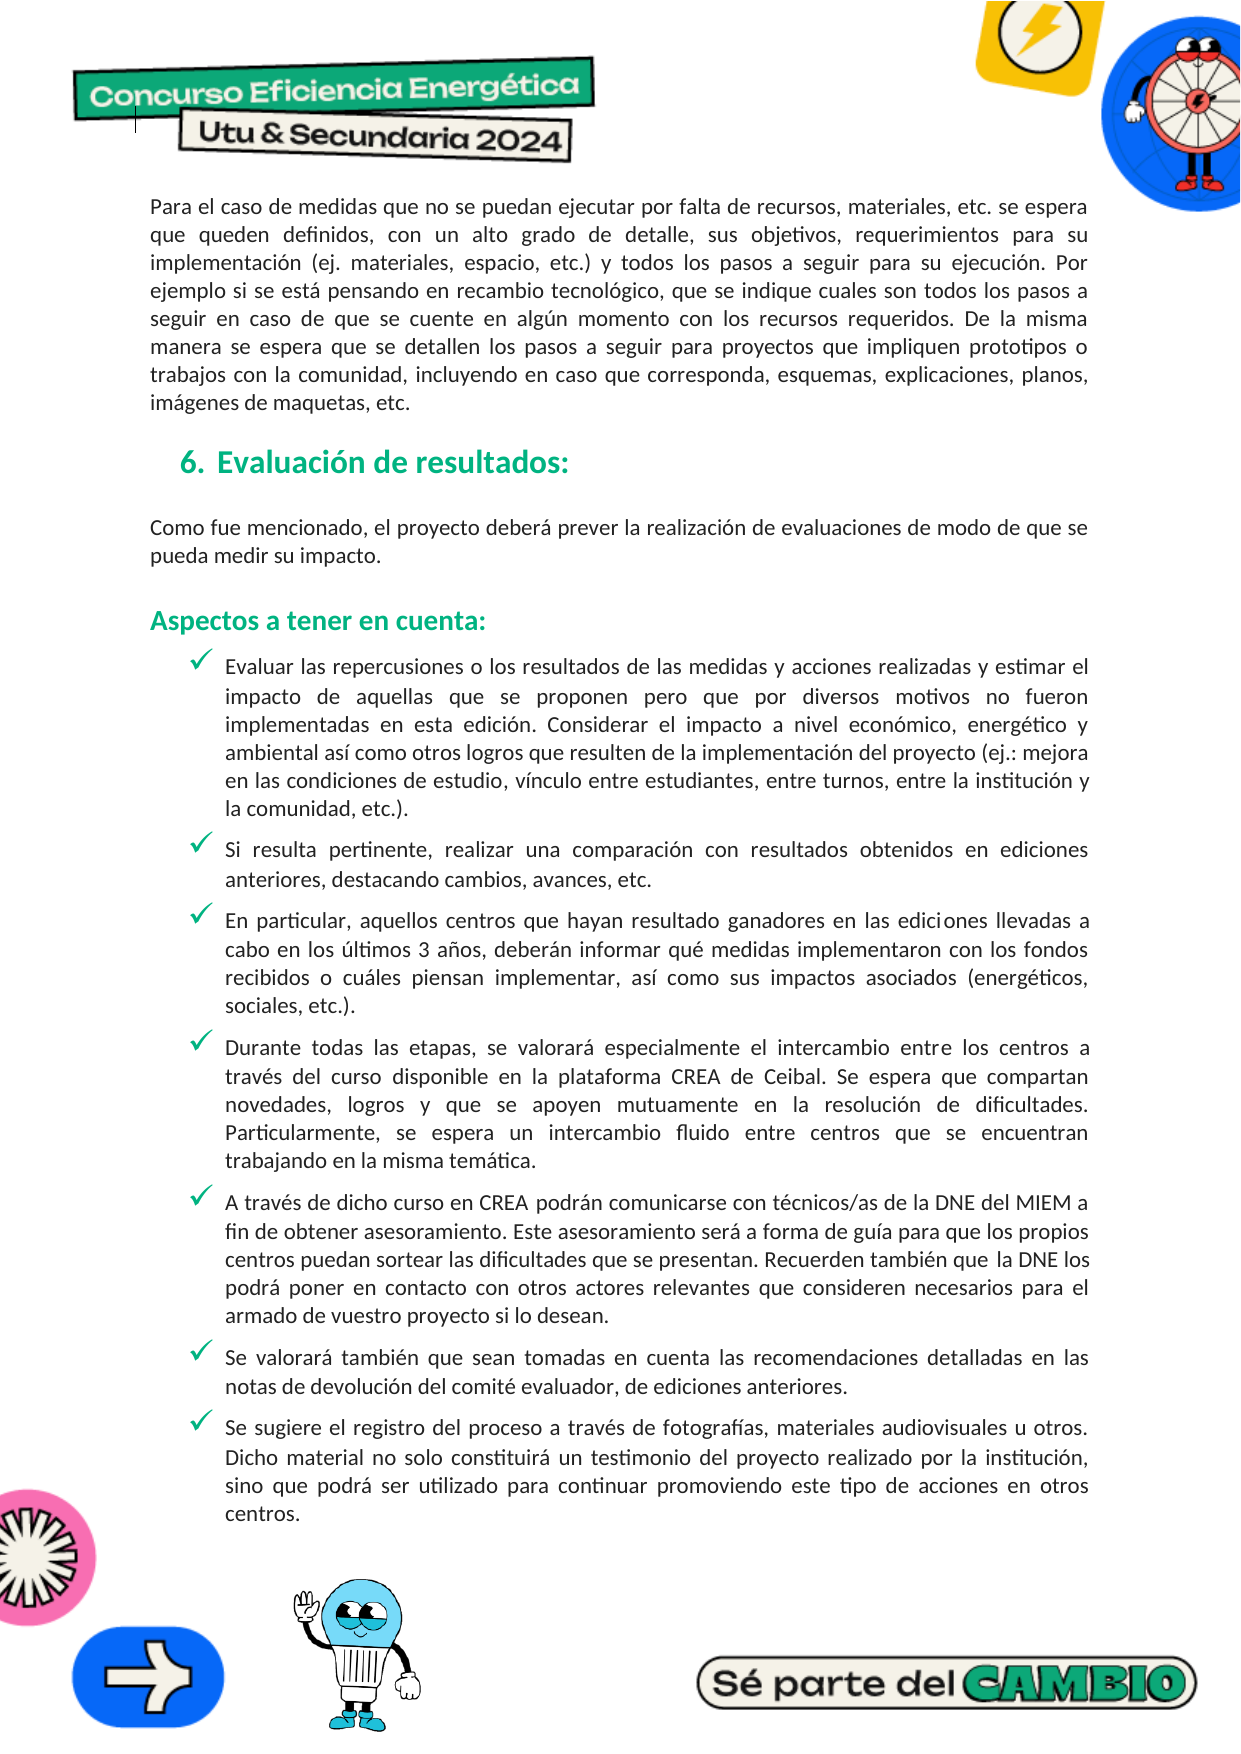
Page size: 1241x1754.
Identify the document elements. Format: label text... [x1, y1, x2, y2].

list Se valorará también que sean tomadas en cuenta las recomendaciones detalladas en las notas de devolución del comité evaluador, de ediciones anteriores. [187, 1342, 1090, 1400]
picture [0, 1, 1241, 1754]
text Como fue mencionado, el proyecto deberá prever la realización de evaluaciones de modo de que se pueda medir su impacto. [150, 513, 1090, 569]
subtitle Aspectos a tener en cuenta: [150, 602, 1090, 638]
list Se sugiere el registro del proceso a través de fotografías, materiales audiovisuales u otros. Dicho material no solo constituirá un testimonio del proyecto realizado por la institución, sino que podrá ser utilizado para continuar promoviendo este tipo de acciones en otros centros. [187, 1413, 1090, 1527]
list En particular, aquellos centros que hayan resultado ganadores en las ediciones llevadas a cabo en los últimos 3 años, deberán informar qué medidas implementaron con los fondos recibidos o cuáles piensan implementar, así como sus impactos asociados (energéticos, sociales, etc.). [187, 905, 1090, 1019]
list Evaluar las repercusiones o los resultados de las medidas y acciones realizadas y estimar el impacto de aquellas que se proponen pero que por diversos motivos no fueron implementadas en esta edición. Considerar el impacto a nivel económico, energético y ambiental así como otros logros que resulten de la implementación del proyecto (ej.: mejora en las condiciones de estudio, vínculo entre estudiantes, entre turnos, entre la institución y la comunidad, etc.). [187, 651, 1090, 822]
text Para el caso de medidas que no se puedan ejecutar por falta de recursos, materiales, etc. se espera que queden definidos, con un alto grado de detalle, sus objetivos, requerimientos para su implementación (ej. materiales, espacio, etc.) y todos los pasos a seguir para su ejecución. Por ejemplo si se está pensando en recambio tecnológico, que se indique cuales son todos los pasos a seguir en caso de que se cuente en algún momento con los recursos requeridos. De la misma manera se espera que se detallen los pasos a seguir para proyectos que impliquen prototipos o trabajos con la comunidad, incluyendo en caso que corresponda, esquemas, explicaciones, planos, imágenes de maquetas, etc. [150, 192, 1090, 416]
list A través de dicho curso en CREA podrán comunicarse con técnicos/as de la DNE del MIEM a fin de obtener asesoramiento. Este asesoramiento será a forma de guía para que los propios centros puedan sortear las dificultades que se presentan. Recuerden también que la DNE los podrá poner en contacto con otros actores relevantes que consideren necesarios para el armado de vuestro proyecto si lo desean. [187, 1187, 1090, 1329]
list Durante todas las etapas, se valorará especialmente el intercambio entre los centros a través del curso disponible en la plataforma CREA de Ceibal. Se espera que compartan novedades, logros y que se apoyen mutuamente en la resolución de dificultades. Particularmente, se espera un intercambio fluido entre centros que se encuentran trabajando en la misma temática. [187, 1032, 1090, 1174]
list Si resulta pertinente, realizar una comparación con resultados obtenidos en ediciones anteriores, destacando cambios, avances, etc. [187, 834, 1090, 893]
subtitle Evaluación de resultados: [179, 441, 1090, 482]
